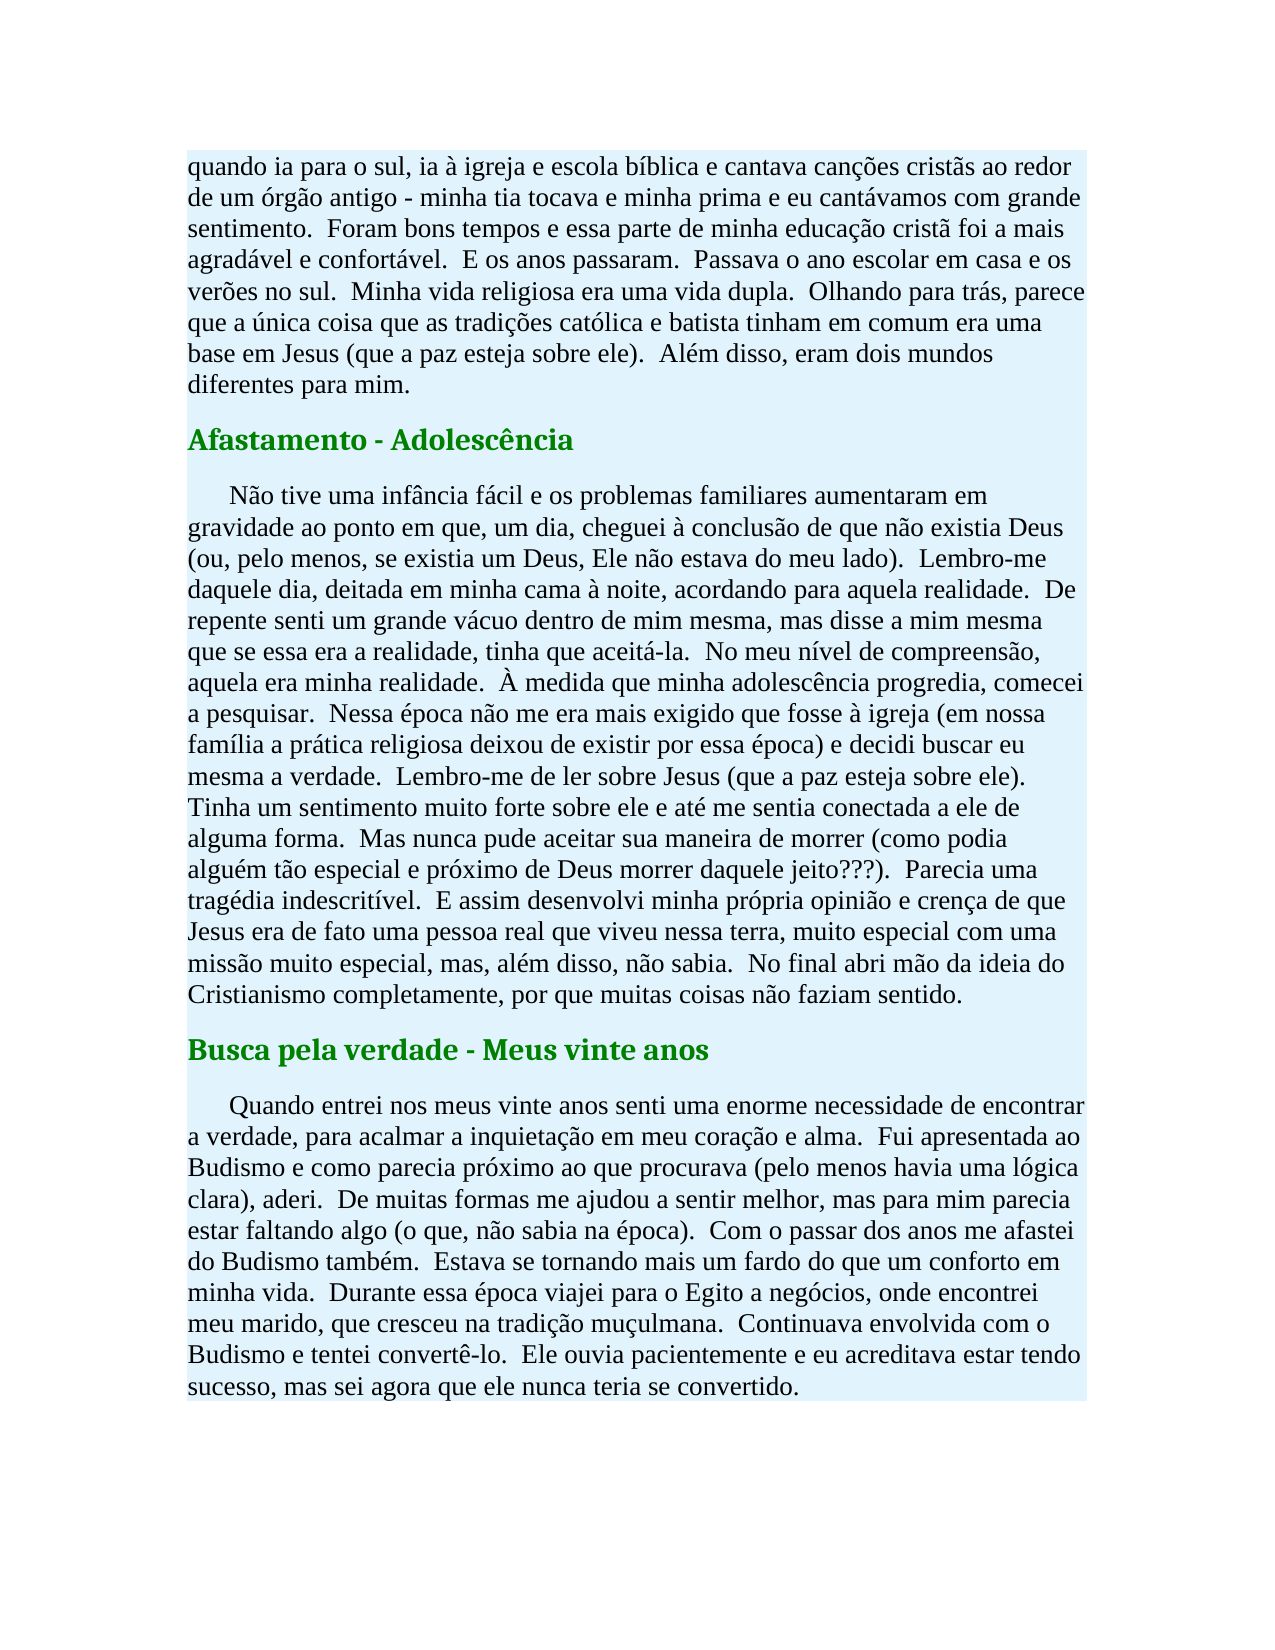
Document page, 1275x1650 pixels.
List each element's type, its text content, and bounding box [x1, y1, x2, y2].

subtitle Afastamento - Adolescência [187, 423, 1087, 458]
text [187, 150, 1087, 399]
subtitle Busca pela verdade - Meus vinte anos [187, 1032, 1087, 1068]
text Quando entrei nos meus vinte anos senti uma enorme necessidade de encontrar a verdade, para acalmar a inquietação em meu coração e alma. Fui apresentada ao Budismo e como parecia próximo ao que procurava (pelo menos havia uma lógica clara), aderi. De muitas formas me ajudou a sentir melhor, mas para mim parecia estar faltando algo (o que, não sabia na época). Com o passar dos anos me afastei do Budismo também. Estava se tornando mais um fardo do que um conforto em minha vida. Durante essa época viajei para o Egito a negócios, onde encontrei meu marido, que cresceu na tradição muçulmana. Continuava envolvida com o Budismo e tentei convertê-lo. Ele ouvia pacientemente e eu acreditava estar tendo sucesso, mas sei agora que ele nunca teria se convertido. [187, 1089, 1087, 1401]
text Não tive uma infância fácil e os problemas familiares aumentaram em gravidade ao ponto em que, um dia, cheguei à conclusão de que não existia Deus (ou, pelo menos, se existia um Deus, Ele não estava do meu lado). Lembro-me daquele dia, deitada em minha cama à noite, acordando para aquela realidade. De repente senti um grande vácuo dentro de mim mesma, mas disse a mim mesma que se essa era a realidade, tinha que aceitá-la. No meu nível de compreensão, aquela era minha realidade. À medida que minha adolescência progredia, comecei a pesquisar. Nessa época não me era mais exigido que fosse à igreja (em nossa família a prática religiosa deixou de existir por essa época) e decidi buscar eu mesma a verdade. Lembro-me de ler sobre Jesus (que a paz esteja sobre ele). Tinha um sentimento muito forte sobre ele e até me sentia conectada a ele de alguma forma. Mas nunca pude aceitar sua maneira de morrer (como podia alguém tão especial e próximo de Deus morrer daquele jeito???). Parecia uma tragédia indescritível. E assim desenvolvi minha própria opinião e crença de que Jesus era de fato uma pessoa real que viveu nessa terra, muito especial com uma missão muito especial, mas, além disso, não sabia. No final abri mão da ideia do Cristianismo completamente, por que muitas coisas não faziam sentido. [187, 479, 1087, 1009]
